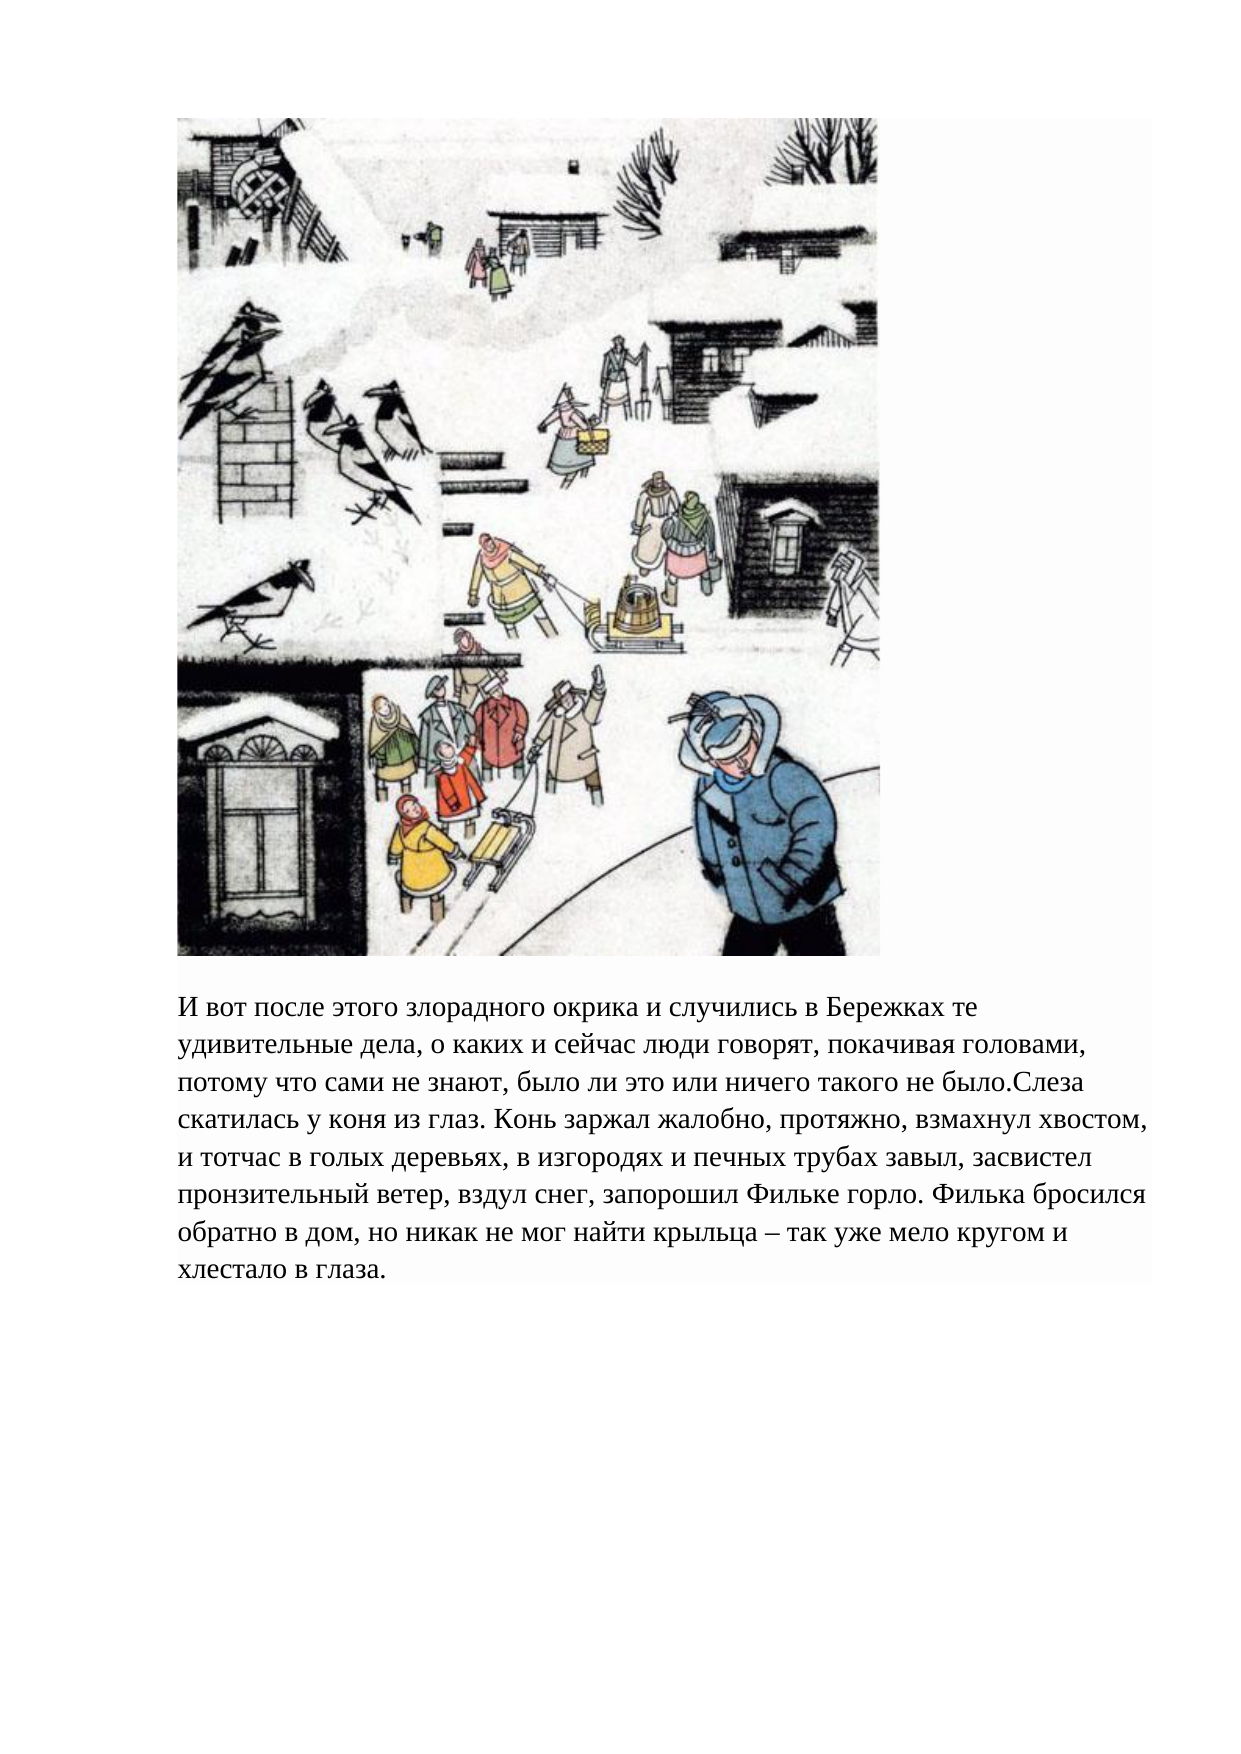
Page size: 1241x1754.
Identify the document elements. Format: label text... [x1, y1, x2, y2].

text И вот после этого злорадного окрика и случились в Бережках те удивительные дела, о каких и сейчас люди говорят, покачивая головами, потому что сами не знают, было ли это или ничего такого не было.Слеза скатилась у коня из глаз. Конь заржал жалобно, протяжно, взмахнул хвостом, и тотчас в голых деревьях, в изгородях и печных трубах завыл, засвистел пронзительный ветер, вздул снег, запорошил Фильке горло. Филька бросился обратно в дом, но никак не мог найти крыльца – так уже мело кругом и хлестало в глаза. [177, 985, 1152, 1285]
picture [177, 118, 881, 956]
